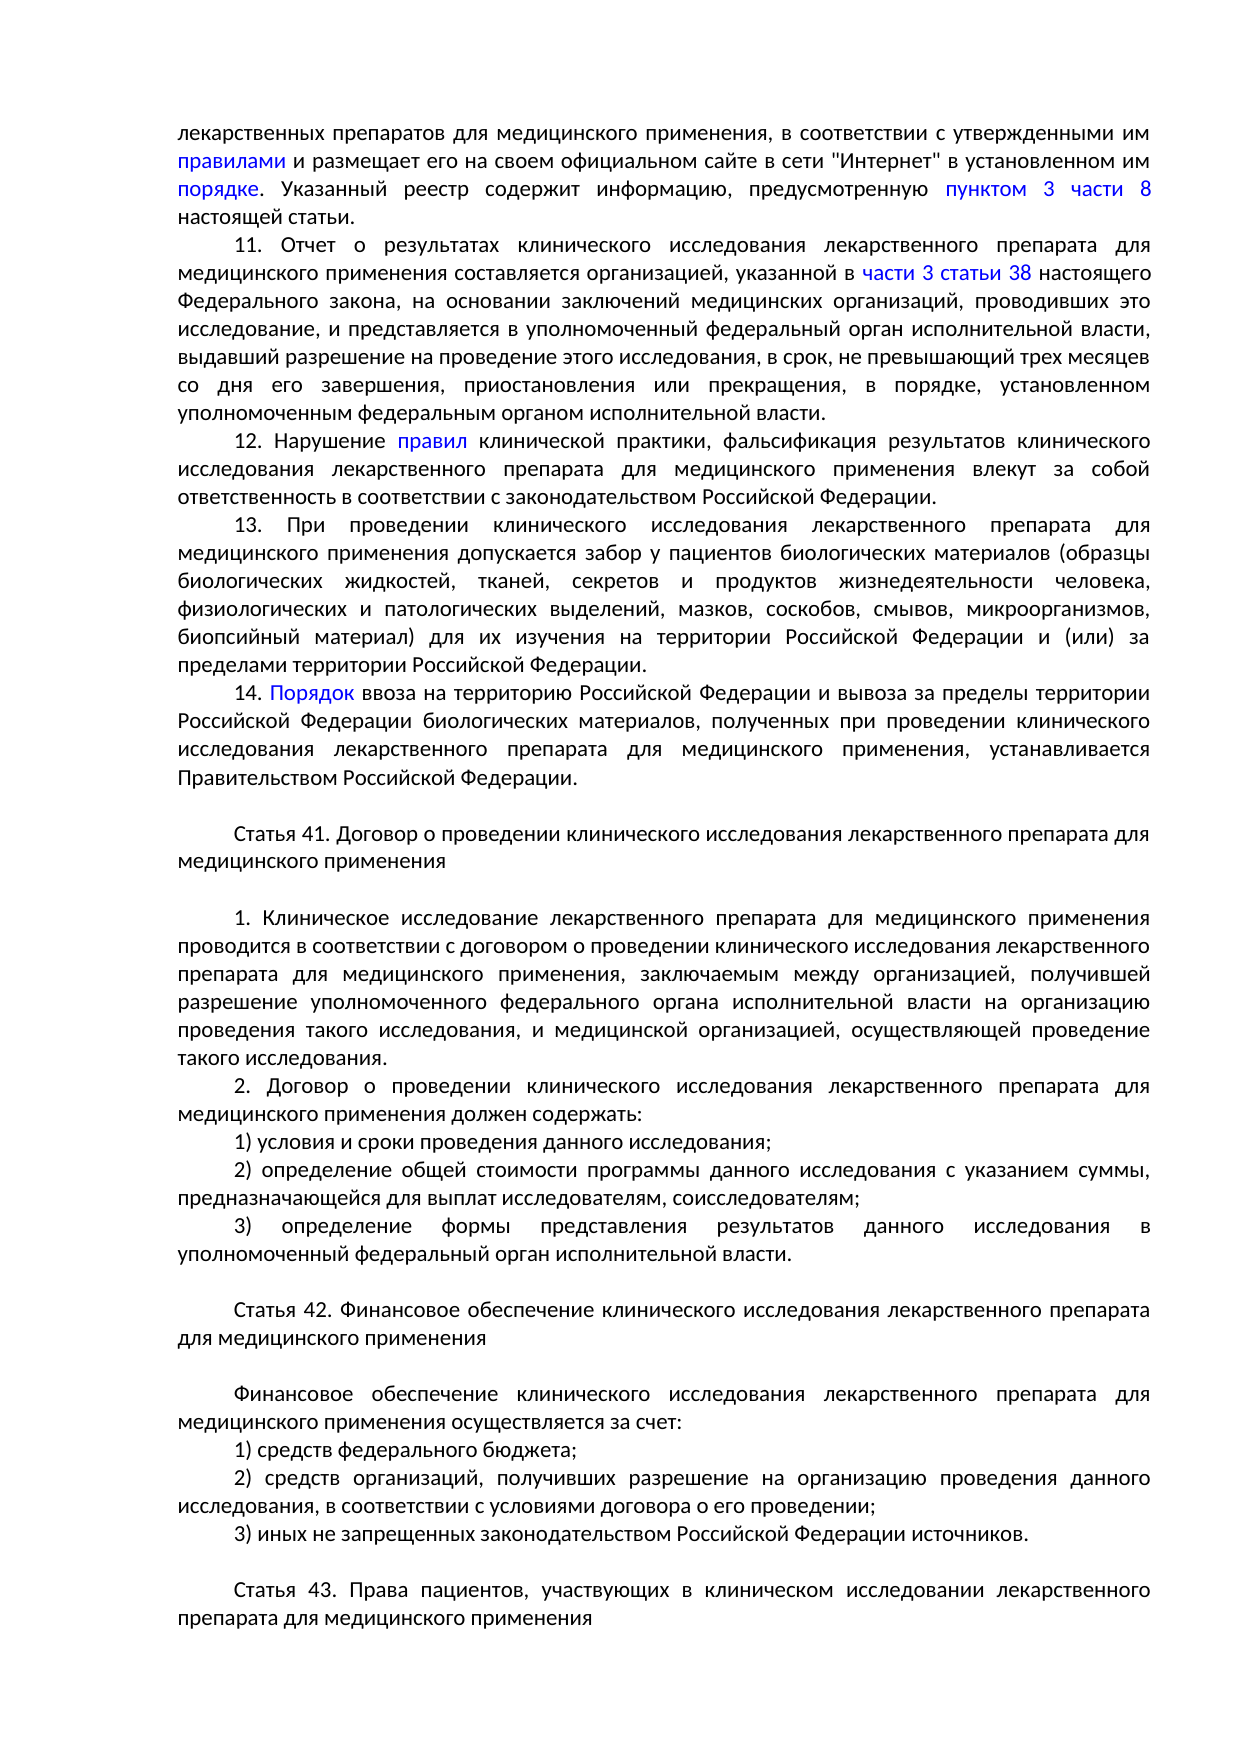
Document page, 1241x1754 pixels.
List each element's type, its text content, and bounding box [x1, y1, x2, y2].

text 13. При проведении клинического исследования лекарственного препарата для медицинского применения допускается забор у пациентов биологических материалов (образцы биологических жидкостей, тканей, секретов и продуктов жизнедеятельности человека, физиологических и патологических выделений, мазков, соскобов, смывов, микроорганизмов, биопсийный материал) для их изучения на территории Российской Федерации и (или) за пределами территории Российской Федерации. [177, 510, 1152, 678]
text 2) определение общей стоимости программы данного исследования с указанием суммы, предназначающейся для выплат исследователям, соисследователям; [177, 1155, 1152, 1211]
text 2) средств организаций, получивших разрешение на организацию проведения данного исследования, в соответствии с условиями договора о его проведении; [177, 1463, 1152, 1519]
text 1) средств федерального бюджета; [177, 1435, 1152, 1463]
text 14. Порядок ввоза на территорию Российской Федерации и вывоза за пределы территории Российской Федерации биологических материалов, полученных при проведении клинического исследования лекарственного препарата для медицинского применения, устанавливается Правительством Российской Федерации. [177, 678, 1152, 791]
text 12. Нарушение правил клинической практики, фальсификация результатов клинического исследования лекарственного препарата для медицинского применения влекут за собой ответственность в соответствии с законодательством Российской Федерации. [177, 426, 1152, 510]
text 1) условия и сроки проведения данного исследования; [177, 1127, 1152, 1155]
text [177, 118, 1152, 230]
text 1. Клиническое исследование лекарственного препарата для медицинского применения проводится в соответствии с договором о проведении клинического исследования лекарственного препарата для медицинского применения, заключаемым между организацией, получившей разрешение уполномоченного федерального органа исполнительной власти на организацию проведения такого исследования, и медицинской организацией, осуществляющей проведение такого исследования. [177, 903, 1152, 1071]
text 3) иных не запрещенных законодательством Российской Федерации источников. [177, 1519, 1152, 1547]
text Финансовое обеспечение клинического исследования лекарственного препарата для медицинского применения осуществляется за счет: [177, 1379, 1152, 1435]
text 3) определение формы представления результатов данного исследования в уполномоченный федеральный орган исполнительной власти. [177, 1211, 1152, 1267]
text Статья 42. Финансовое обеспечение клинического исследования лекарственного препарата для медицинского применения [177, 1295, 1152, 1351]
text Статья 41. Договор о проведении клинического исследования лекарственного препарата для медицинского применения [177, 819, 1152, 875]
text Статья 43. Права пациентов, участвующих в клиническом исследовании лекарственного препарата для медицинского применения [177, 1575, 1152, 1631]
text 11. Отчет о результатах клинического исследования лекарственного препарата для медицинского применения составляется организацией, указанной в части 3 статьи 38 настоящего Федерального закона, на основании заключений медицинских организаций, проводивших это исследование, и представляется в уполномоченный федеральный орган исполнительной власти, выдавший разрешение на проведение этого исследования, в срок, не превышающий трех месяцев со дня его завершения, приостановления или прекращения, в порядке, установленном уполномоченным федеральным органом исполнительной власти. [177, 230, 1152, 426]
text 2. Договор о проведении клинического исследования лекарственного препарата для медицинского применения должен содержать: [177, 1071, 1152, 1127]
